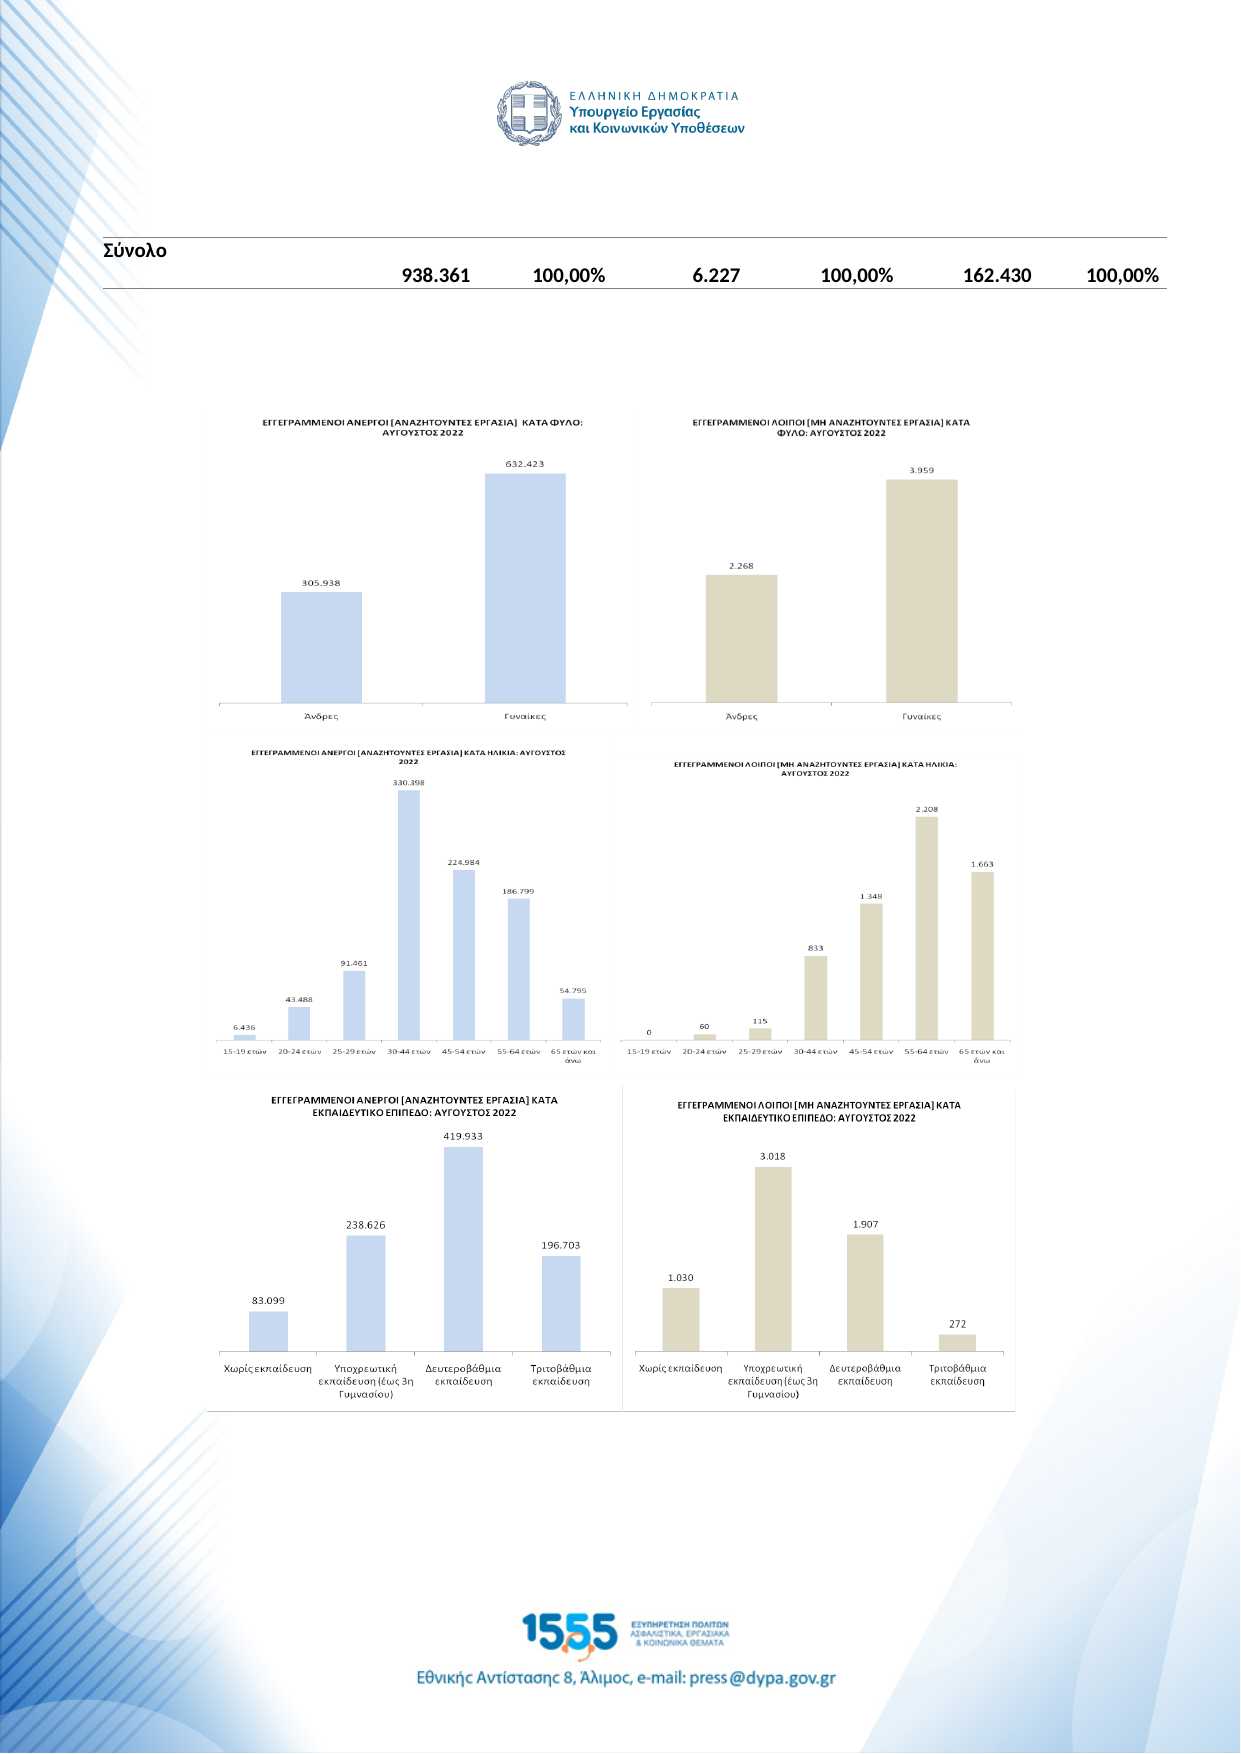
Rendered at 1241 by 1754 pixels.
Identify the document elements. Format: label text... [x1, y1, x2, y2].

table_cell Σύνολο [103, 238, 369, 288]
table_cell 100,00% [502, 238, 635, 288]
picture [0, 0, 1241, 1753]
table_cell 162.430 [916, 238, 1078, 288]
table_cell 100,00% [798, 238, 916, 288]
table_cell 6.227 [635, 238, 798, 288]
table_cell 100,00% [1078, 238, 1167, 288]
table_cell 938.361 [369, 238, 502, 288]
